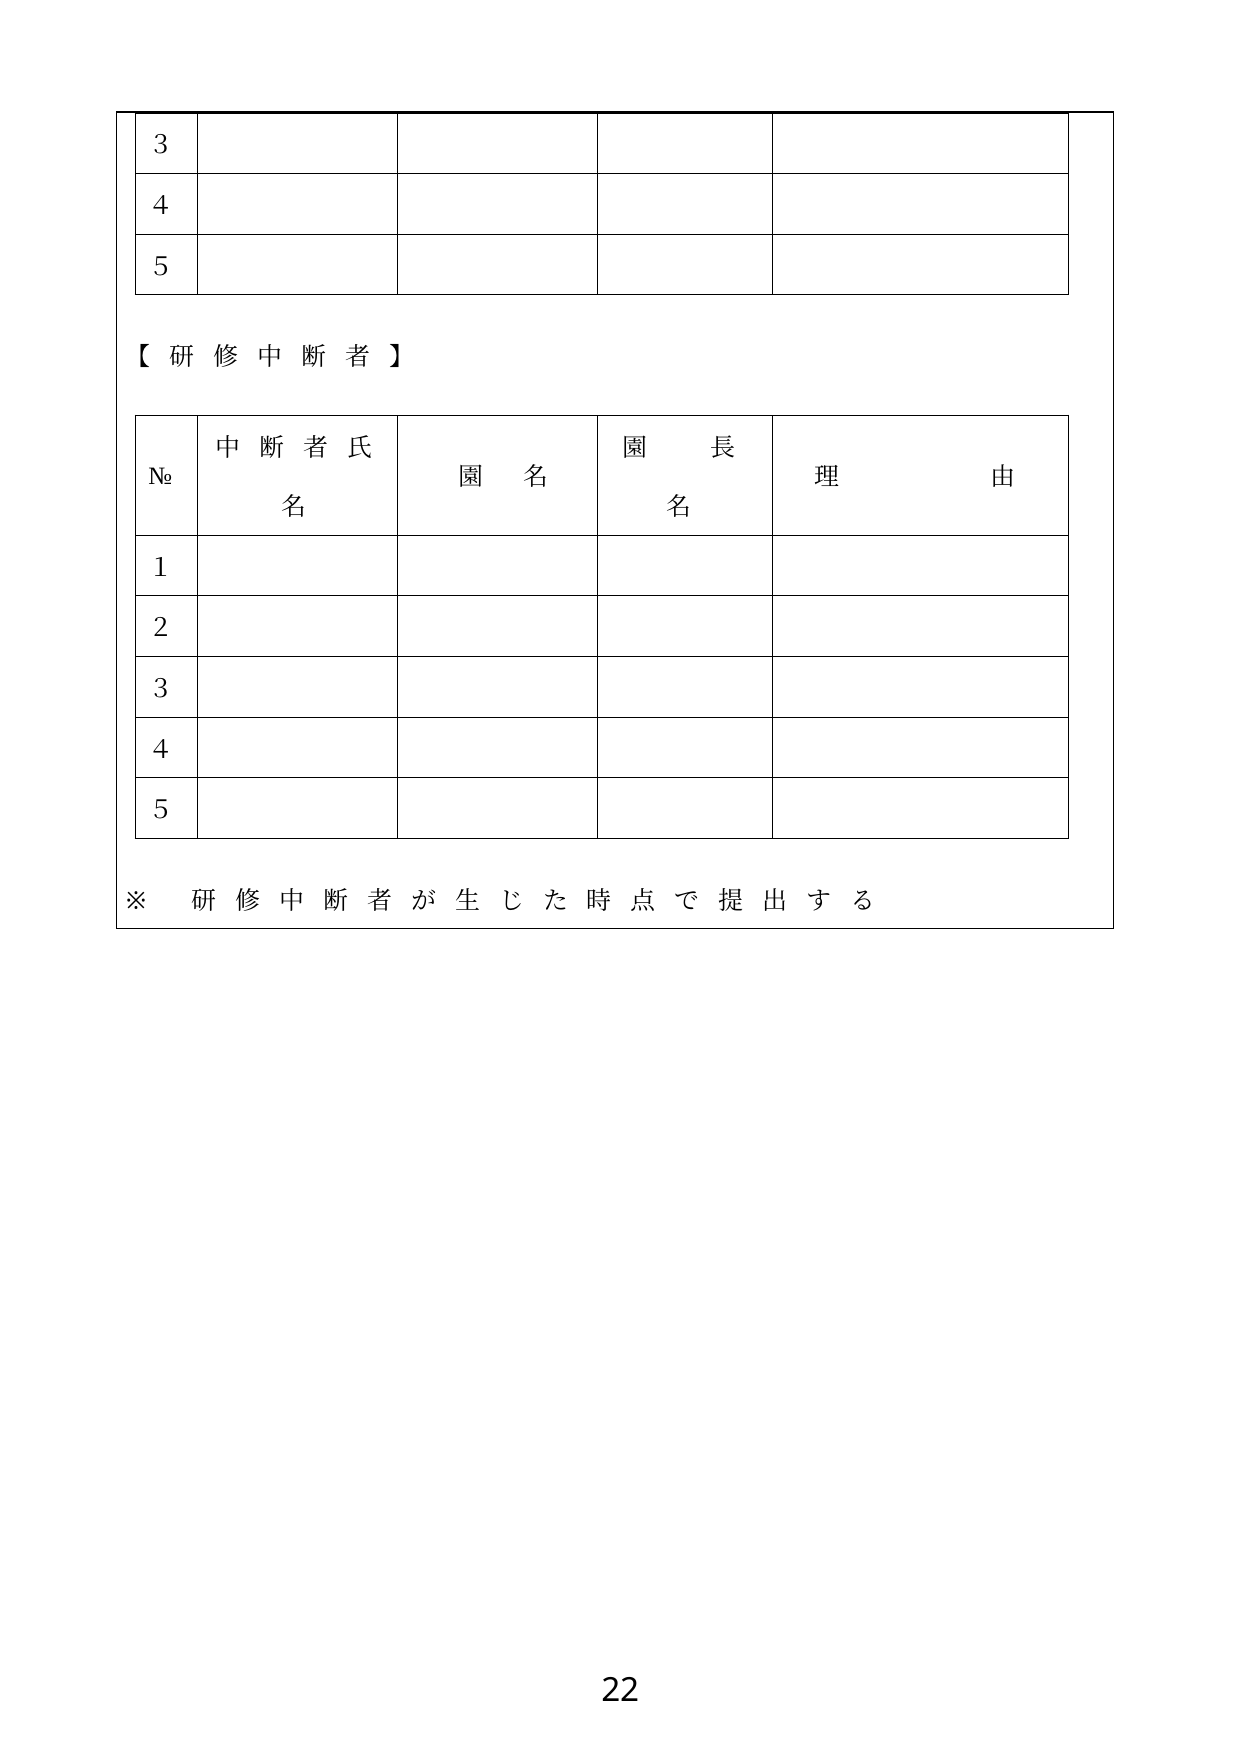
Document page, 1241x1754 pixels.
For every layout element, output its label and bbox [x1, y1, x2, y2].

table_header [117, 113, 1113, 928]
